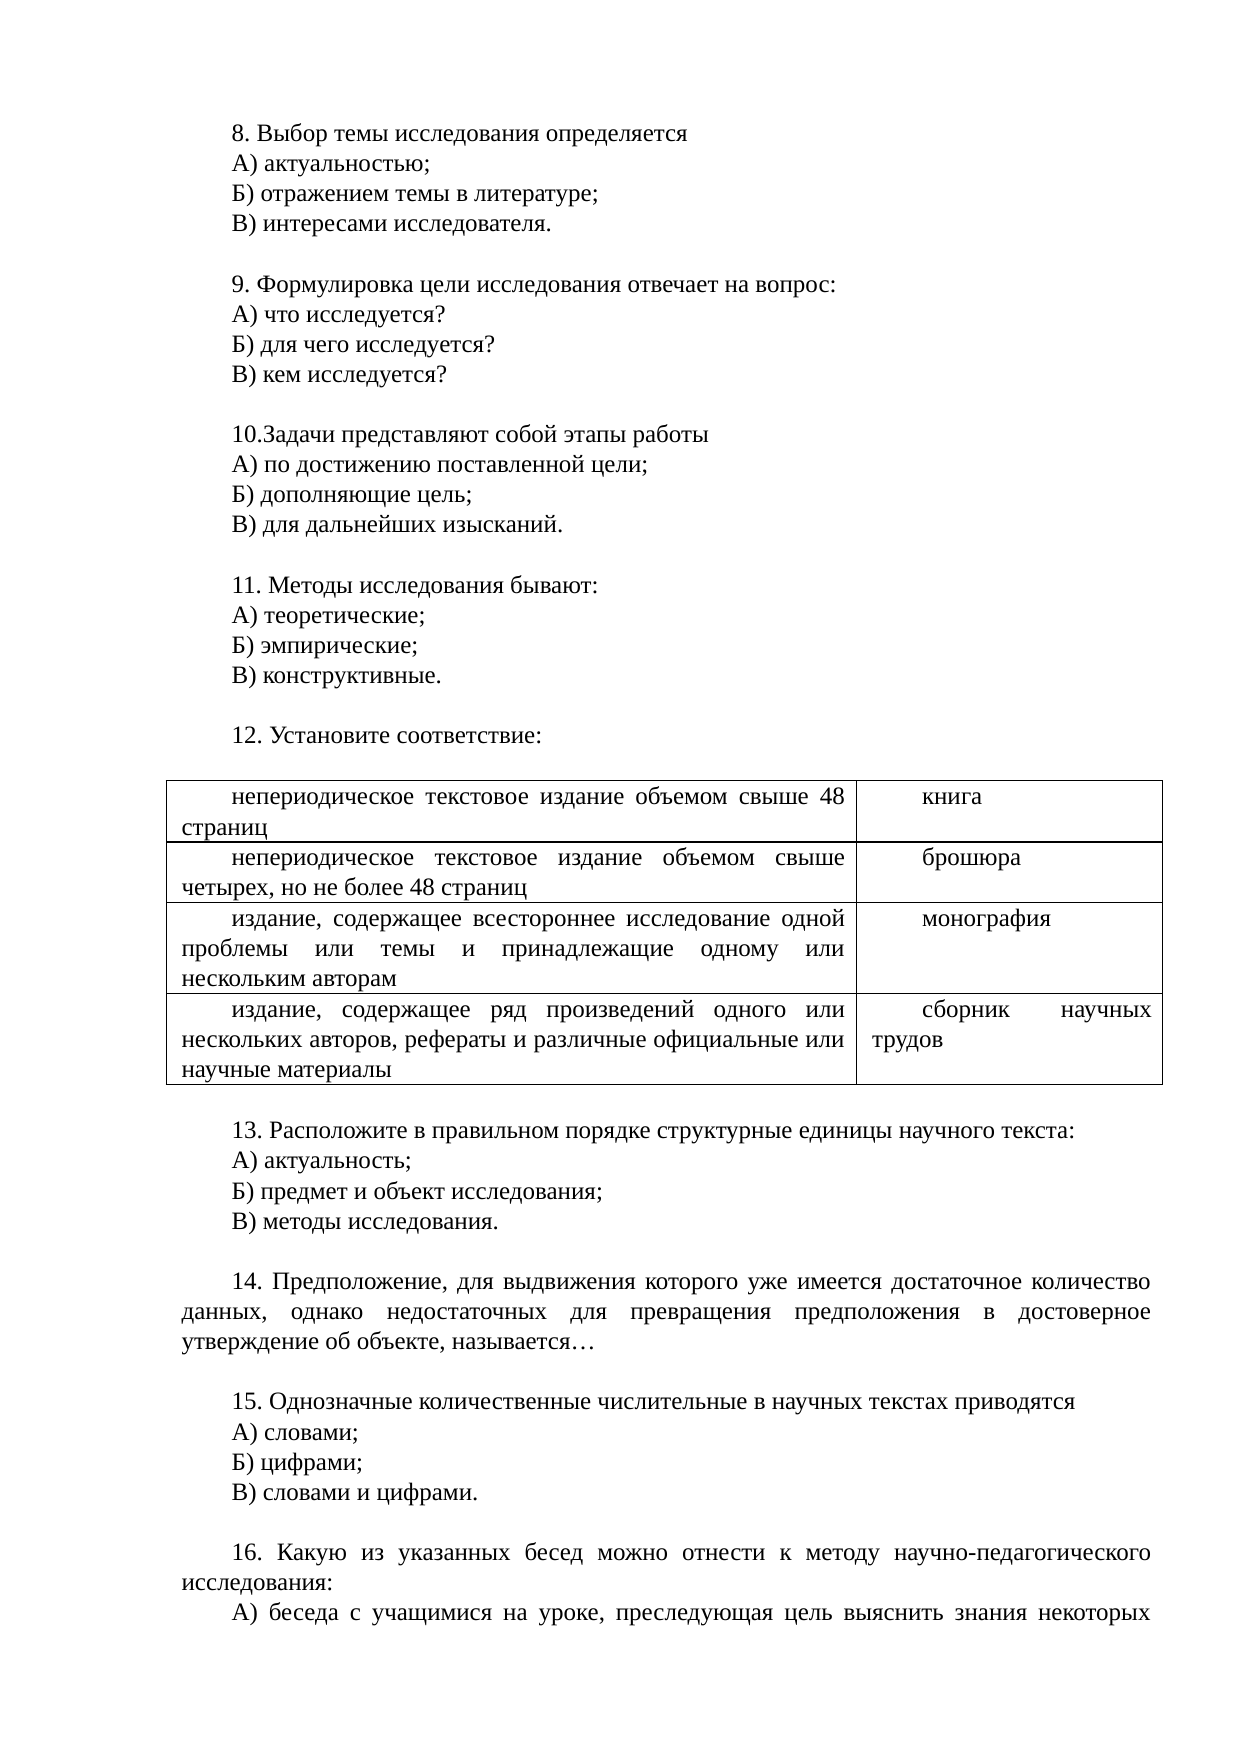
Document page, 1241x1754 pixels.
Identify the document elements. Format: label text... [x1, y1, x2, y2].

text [181, 1597, 1152, 1626]
text 16. Какую из указанных бесед можно отнести к методу научно-педагогического исследования: [181, 1537, 1152, 1596]
text 11. Методы исследования бывают: [181, 570, 1152, 598]
text А) теоретические; [181, 600, 1152, 628]
text 14. Предположение, для выдвижения которого уже имеется достаточное количество данных, однако недостаточных для превращения предположения в достоверное утверждение об объекте, называется… [181, 1266, 1152, 1355]
table_cell издание, содержащее ряд произведений одного или нескольких авторов, рефераты и различные официальные или научные материалы [167, 994, 856, 1084]
text Б) предмет и объект исследования; [181, 1176, 1152, 1204]
text 10.Задачи представляют собой этапы работы [181, 419, 1152, 448]
text В) для дальнейших изысканий. [181, 509, 1152, 538]
text В) кем исследуется? [181, 359, 1152, 388]
text 12. Установите соответствие: [181, 720, 1152, 749]
text Б) цифрами; [181, 1447, 1152, 1475]
text Б) дополняющие цель; [181, 479, 1152, 508]
table_cell брошюра [857, 843, 1162, 902]
text 13. Расположите в правильном порядке структурные единицы научного текста: [181, 1116, 1152, 1144]
text 15. Однозначные количественные числительные в научных текстах приводятся [181, 1386, 1152, 1415]
table_cell издание, содержащее всестороннее исследование одной проблемы или темы и принадлежащие одному или нескольким авторам [167, 903, 856, 993]
text Б) для чего исследуется? [181, 329, 1152, 358]
text 9. Формулировка цели исследования отвечает на вопрос: [181, 269, 1152, 297]
text Б) эмпирические; [181, 630, 1152, 659]
text А) что исследуется? [181, 299, 1152, 327]
text В) методы исследования. [181, 1206, 1152, 1234]
table_cell монография [857, 903, 1162, 993]
text А) актуальность; [181, 1146, 1152, 1174]
text 8. Выбор темы исследования определяется [181, 118, 1152, 147]
text В) интересами исследователя. [181, 208, 1152, 237]
table_cell сборник научных трудов [857, 994, 1162, 1084]
table_header непериодическое текстовое издание объемом свыше 48 страниц [167, 781, 856, 841]
table_cell непериодическое текстовое издание объемом свыше четырех, но не более 48 страниц [167, 843, 856, 902]
text А) словами; [181, 1417, 1152, 1445]
table_header книга [857, 781, 1162, 841]
text В) словами и цифрами. [181, 1477, 1152, 1506]
text А) актуальностью; [181, 148, 1152, 177]
text А) по достижению поставленной цели; [181, 449, 1152, 478]
text Б) отражением темы в литературе; [181, 178, 1152, 207]
text В) конструктивные. [181, 660, 1152, 689]
